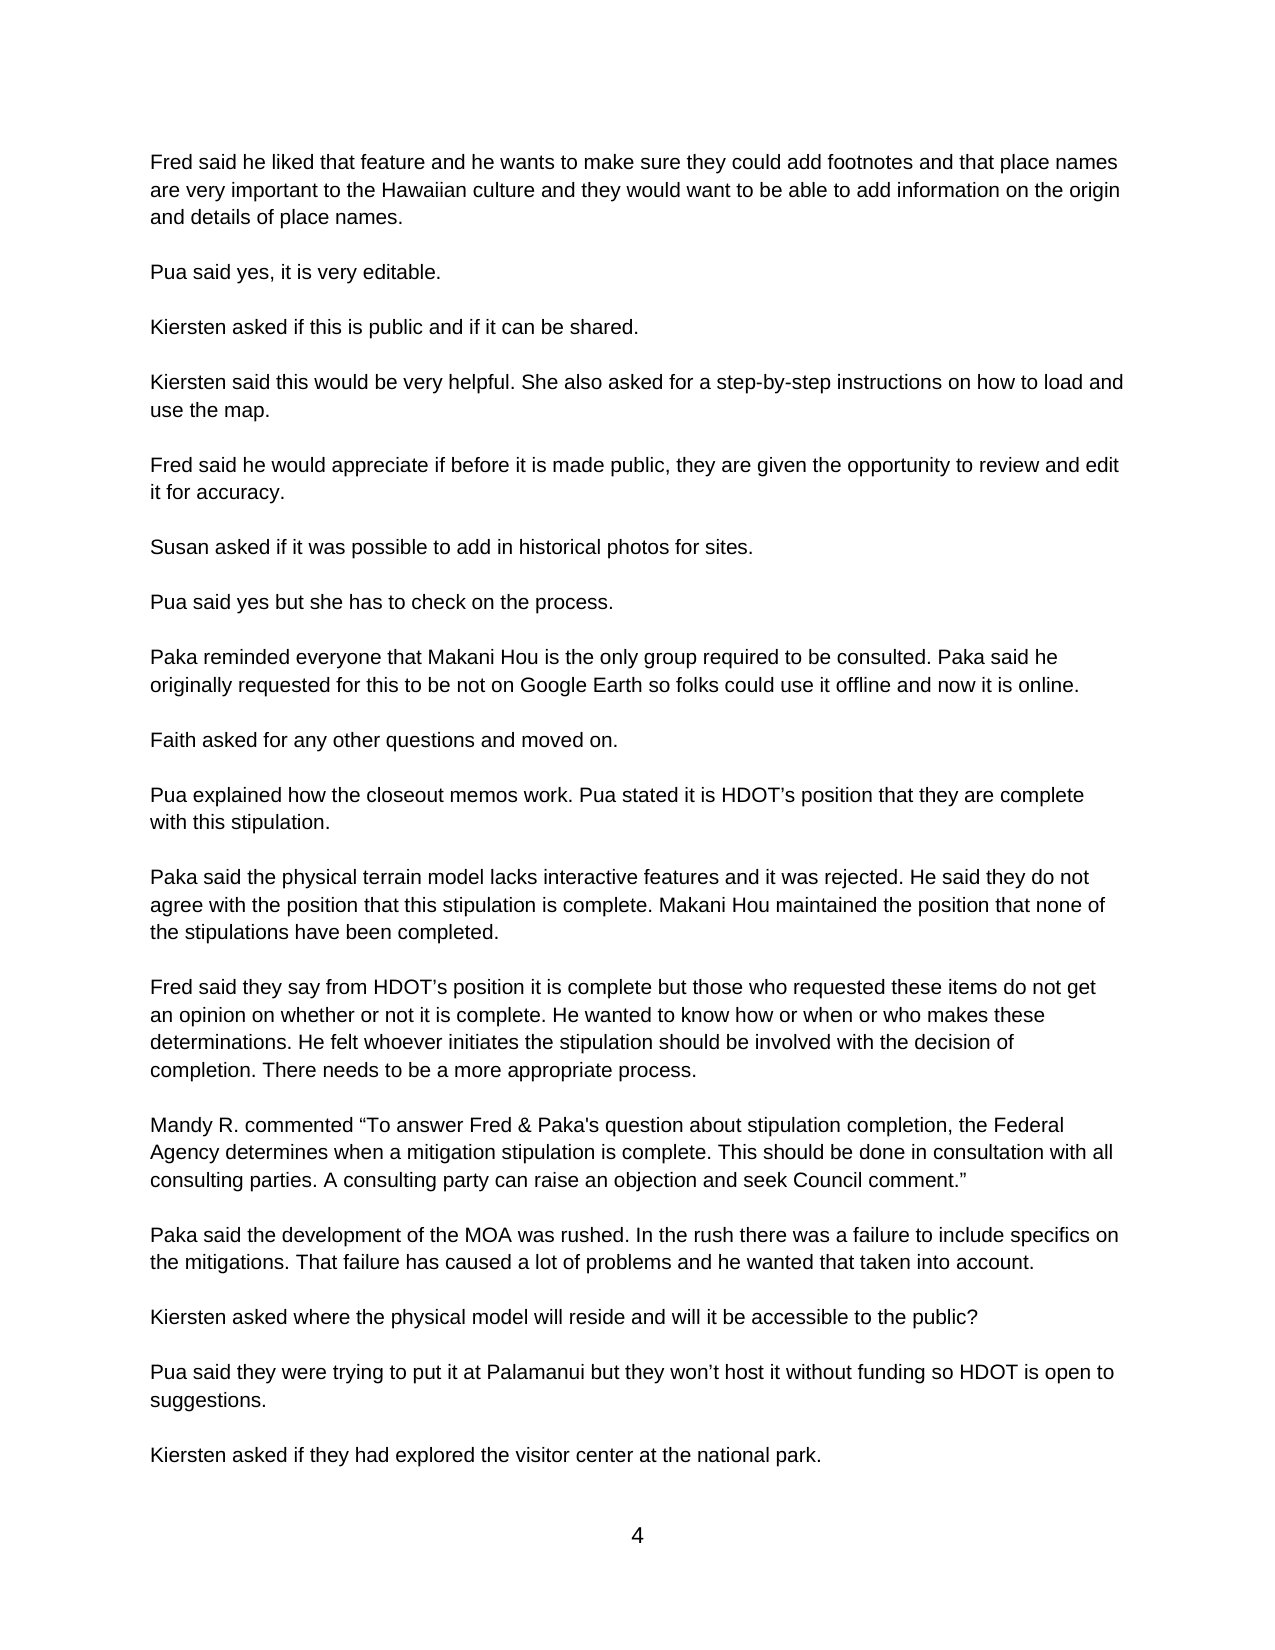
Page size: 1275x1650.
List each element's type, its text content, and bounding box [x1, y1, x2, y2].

text Pua said they were trying to put it at Palamanui but they won’t host it without funding so HDOT is open to suggestions. [150, 1360, 1125, 1411]
text Mandy R. commented “To answer Fred & Paka's question about stipulation completion, the Federal Agency determines when a mitigation stipulation is complete. This should be done in consultation with all consulting parties. A consulting party can raise an objection and seek Council comment.” [150, 1112, 1125, 1191]
text Pua said yes but she has to check on the process. [150, 590, 1125, 614]
text Susan asked if it was possible to add in historical photos for sites. [150, 535, 1125, 559]
text Fred said they say from HDOT’s position it is complete but those who requested these items do not get an opinion on whether or not it is complete. He wanted to know how or when or who makes these determinations. He felt whoever initiates the stipulation should be involved with the decision of completion. There needs to be a more appropriate process. [150, 975, 1125, 1081]
text Kiersten asked where the physical model will reside and will it be accessible to the public? [150, 1305, 1125, 1329]
text Pua explained how the closeout memos work. Pua stated it is HDOT’s position that they are complete with this stipulation. [150, 782, 1125, 834]
text Faith asked for any other questions and moved on. [150, 727, 1125, 751]
text Paka said the physical terrain model lacks interactive features and it was rejected. He said they do not agree with the position that this stipulation is complete. Makani Hou maintained the position that none of the stipulations have been completed. [150, 865, 1125, 944]
text Kiersten said this would be very helpful. She also asked for a step-by-step instructions on how to load and use the map. [150, 370, 1125, 421]
text Fred said he would appreciate if before it is made public, they are given the opportunity to review and edit it for accuracy. [150, 452, 1125, 504]
text Kiersten asked if this is public and if it can be shared. [150, 315, 1125, 339]
text Kiersten asked if they had explored the visitor center at the national park. [150, 1442, 1125, 1466]
text Fred said he liked that feature and he wants to make sure they could add footnotes and that place names are very important to the Hawaiian culture and they would want to be able to add information on the origin and details of place names. [150, 150, 1125, 229]
text Paka said the development of the MOA was rushed. In the rush there was a failure to include specifics on the mitigations. That failure has caused a lot of problems and he wanted that taken into account. [150, 1222, 1125, 1274]
text Paka reminded everyone that Makani Hou is the only group required to be consulted. Paka said he originally requested for this to be not on Google Earth so folks could use it offline and now it is online. [150, 645, 1125, 696]
text Pua said yes, it is very editable. [150, 260, 1125, 284]
